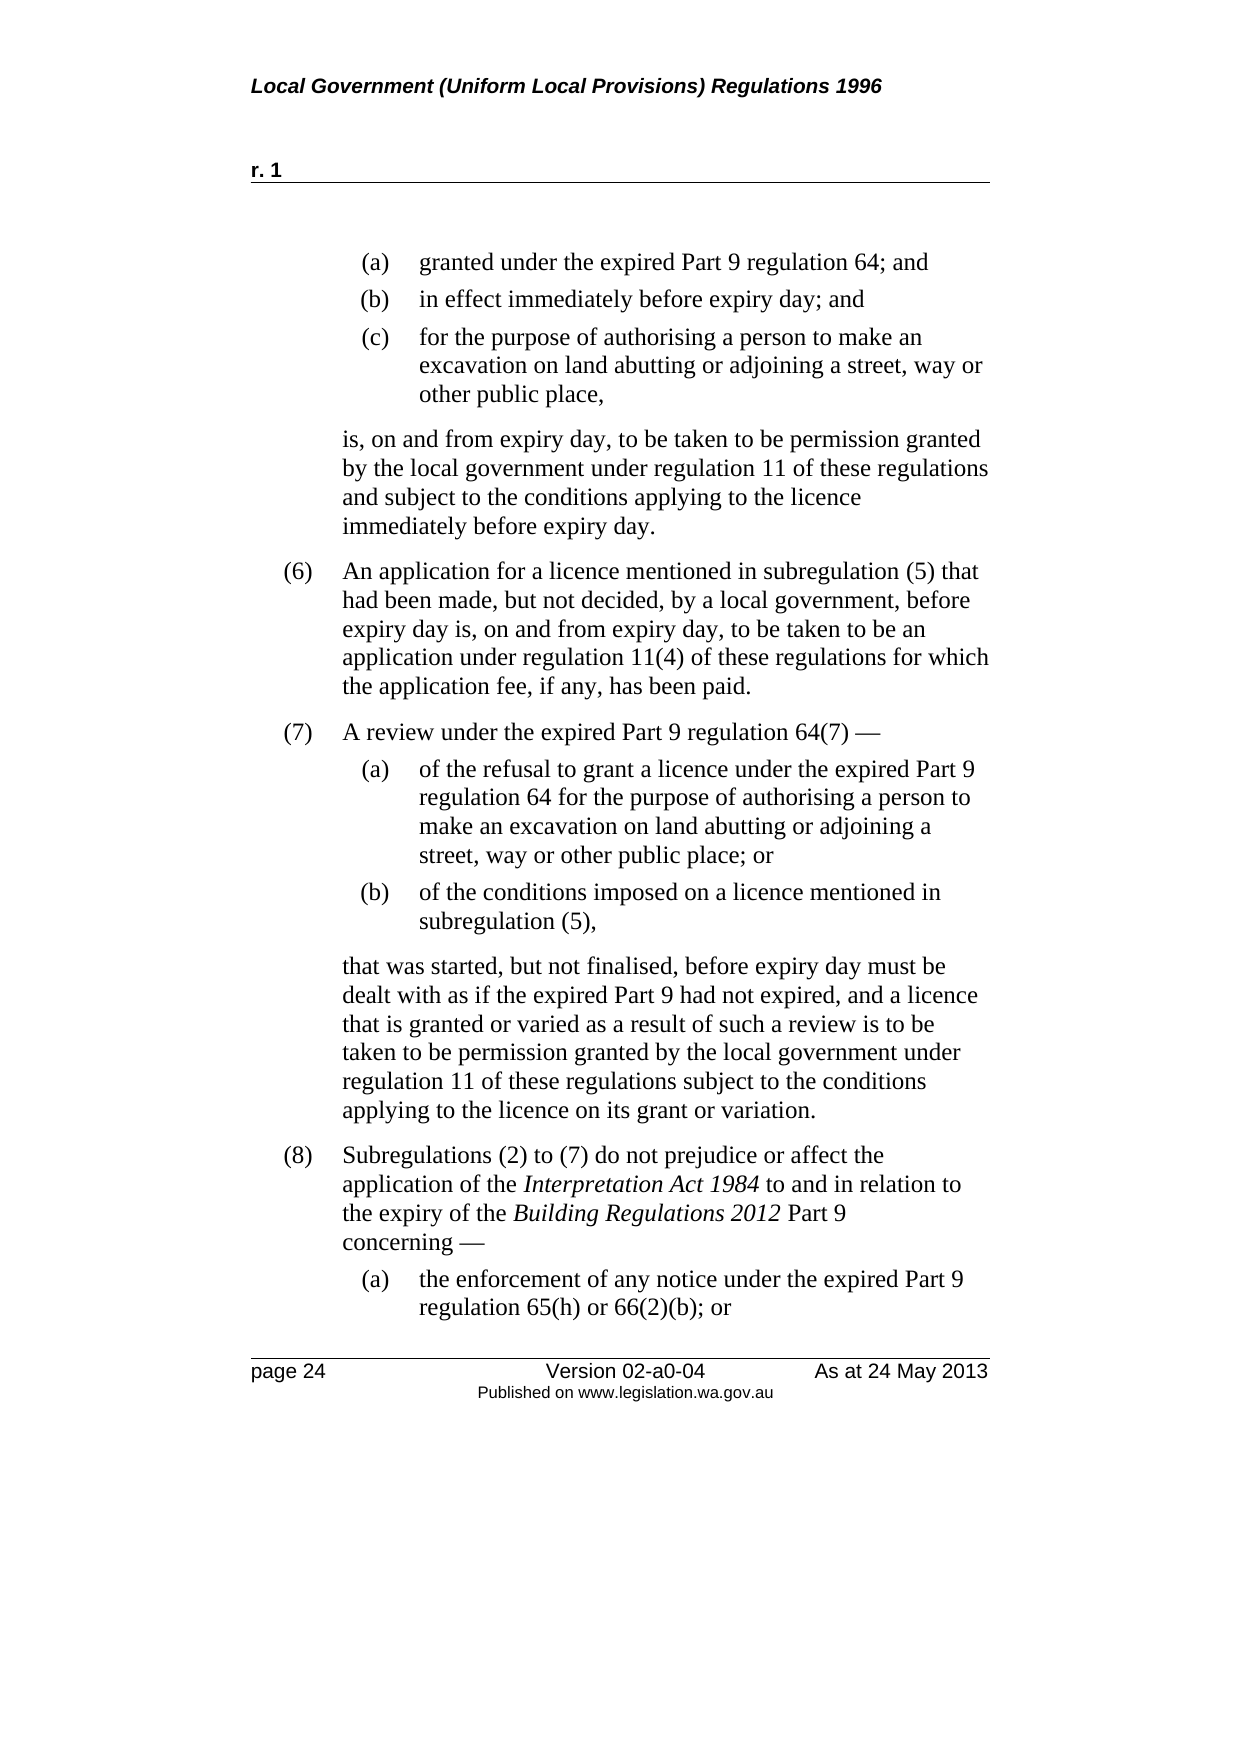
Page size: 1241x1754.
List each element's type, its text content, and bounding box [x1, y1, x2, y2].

text (a) of the refusal to grant a licence under the expired Part 9 regulation 64 for the purpose of authorising a person to make an excavation on land abutting or adjoining a street, way or other public place; or [251, 754, 990, 869]
text (6) An application for a licence mentioned in subregulation (5) that had been made, but not decided, by a local government, before expiry day is, on and from expiry day, to be taken to be an application under regulation 11(4) of these regulations for which the application fee, if any, has been paid. [251, 556, 990, 700]
text (7) A review under the expired Part 9 regulation 64(7) — [251, 717, 990, 745]
text (c) for the purpose of authorising a person to make an excavation on land abutting or adjoining a street, way or other public place, [251, 322, 990, 408]
text is, on and from expiry day, to be taken to be permission granted by the local government under regulation 11 of these regulations and subject to the conditions applying to the licence immediately before expiry day. [251, 424, 990, 539]
text that was started, but not finalised, before expiry day must be dealt with as if the expired Part 9 had not expired, and a licence that is granted or varied as a result of such a review is to be taken to be permission granted by the local government under regulation 11 of these regulations subject to the conditions applying to the licence on its grant or variation. [251, 951, 990, 1124]
text (b) in effect immediately before expiry day; and [251, 284, 990, 313]
text (a) granted under the expired Part 9 regulation 64; and [251, 247, 990, 276]
text (a) the enforcement of any notice under the expired Part 9 regulation 65(h) or 66(2)(b); or [251, 1264, 990, 1321]
text (8) Subregulations (2) to (7) do not prejudice or affect the application of the Interpretation Act 1984 to and in relation to the expiry of the Building Regulations 2012 Part 9 concerning — [251, 1140, 990, 1255]
text (b) of the conditions imposed on a licence mentioned in subregulation (5), [251, 877, 990, 934]
